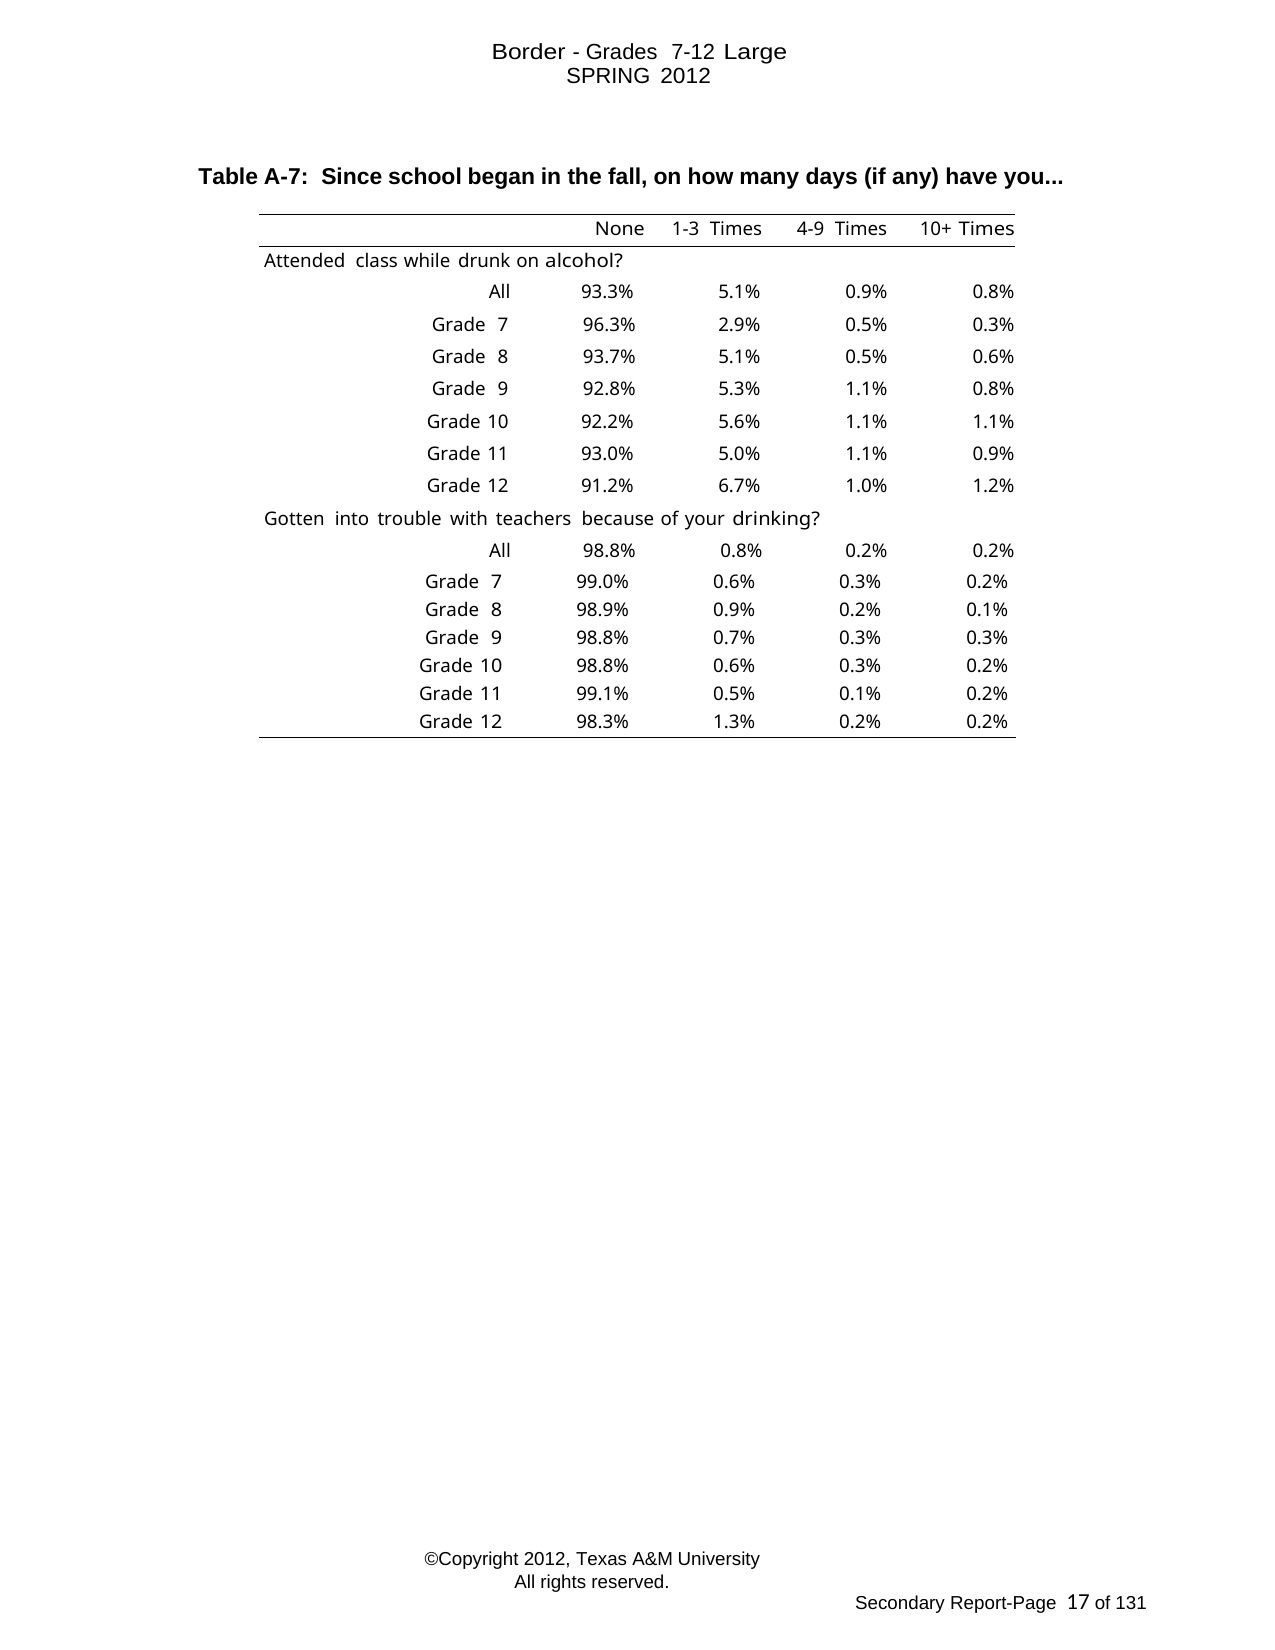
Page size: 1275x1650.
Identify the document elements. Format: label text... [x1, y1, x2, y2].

text None 1-3 Times 4-9 Times 10+ Times [179, 216, 1015, 241]
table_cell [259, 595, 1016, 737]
text Attended class while drunk on alcohol? [264, 247, 1152, 272]
text Gotten into trouble with teachers because of your drinking? [264, 505, 1152, 531]
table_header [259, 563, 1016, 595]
text All 98.8% 0.8% 0.2% 0.2% [179, 537, 1014, 562]
text Table A-7: Since school began in the fall, on how many days (if any) have you... [198, 163, 1152, 188]
text All 93.3% 5.1% 0.9% 0.8% Grade 7 96.3% 2.9% 0.5% 0.3% Grade 8 93.7% 5.1% 0.5% 0.6% Grade 9 92.8% 5.3% 1.1% 0.8% Grade 10 92.2% 5.6% 1.1% 1.1% Grade 11 93.0% 5.0% 1.1% 0.9% Grade 12 91.2% 6.7% 1.0% 1.2% [416, 278, 1014, 498]
